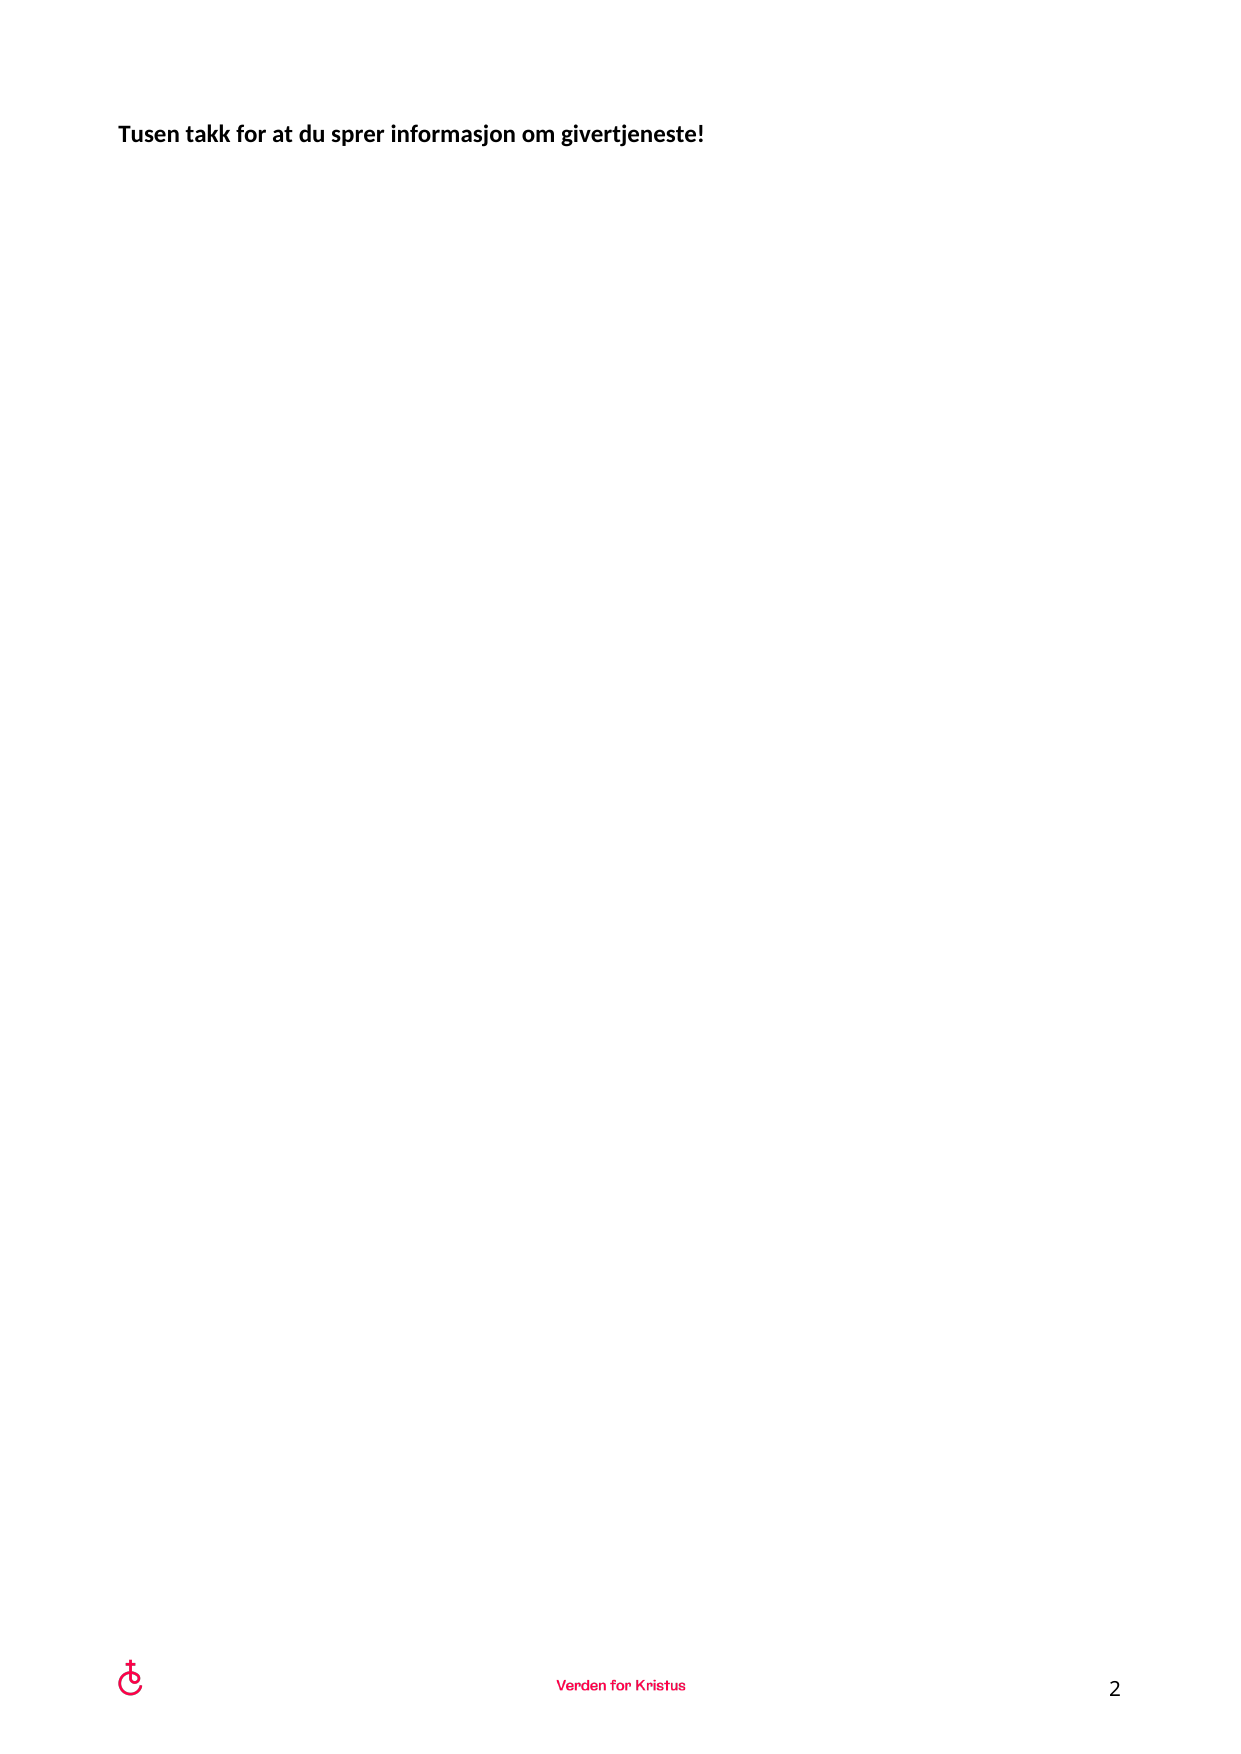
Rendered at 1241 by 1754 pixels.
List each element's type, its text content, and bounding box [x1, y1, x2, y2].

text Tusen takk for at du sprer informasjon om givertjeneste! [118, 118, 1122, 149]
picture [118, 1659, 143, 1696]
picture [551, 1677, 689, 1694]
